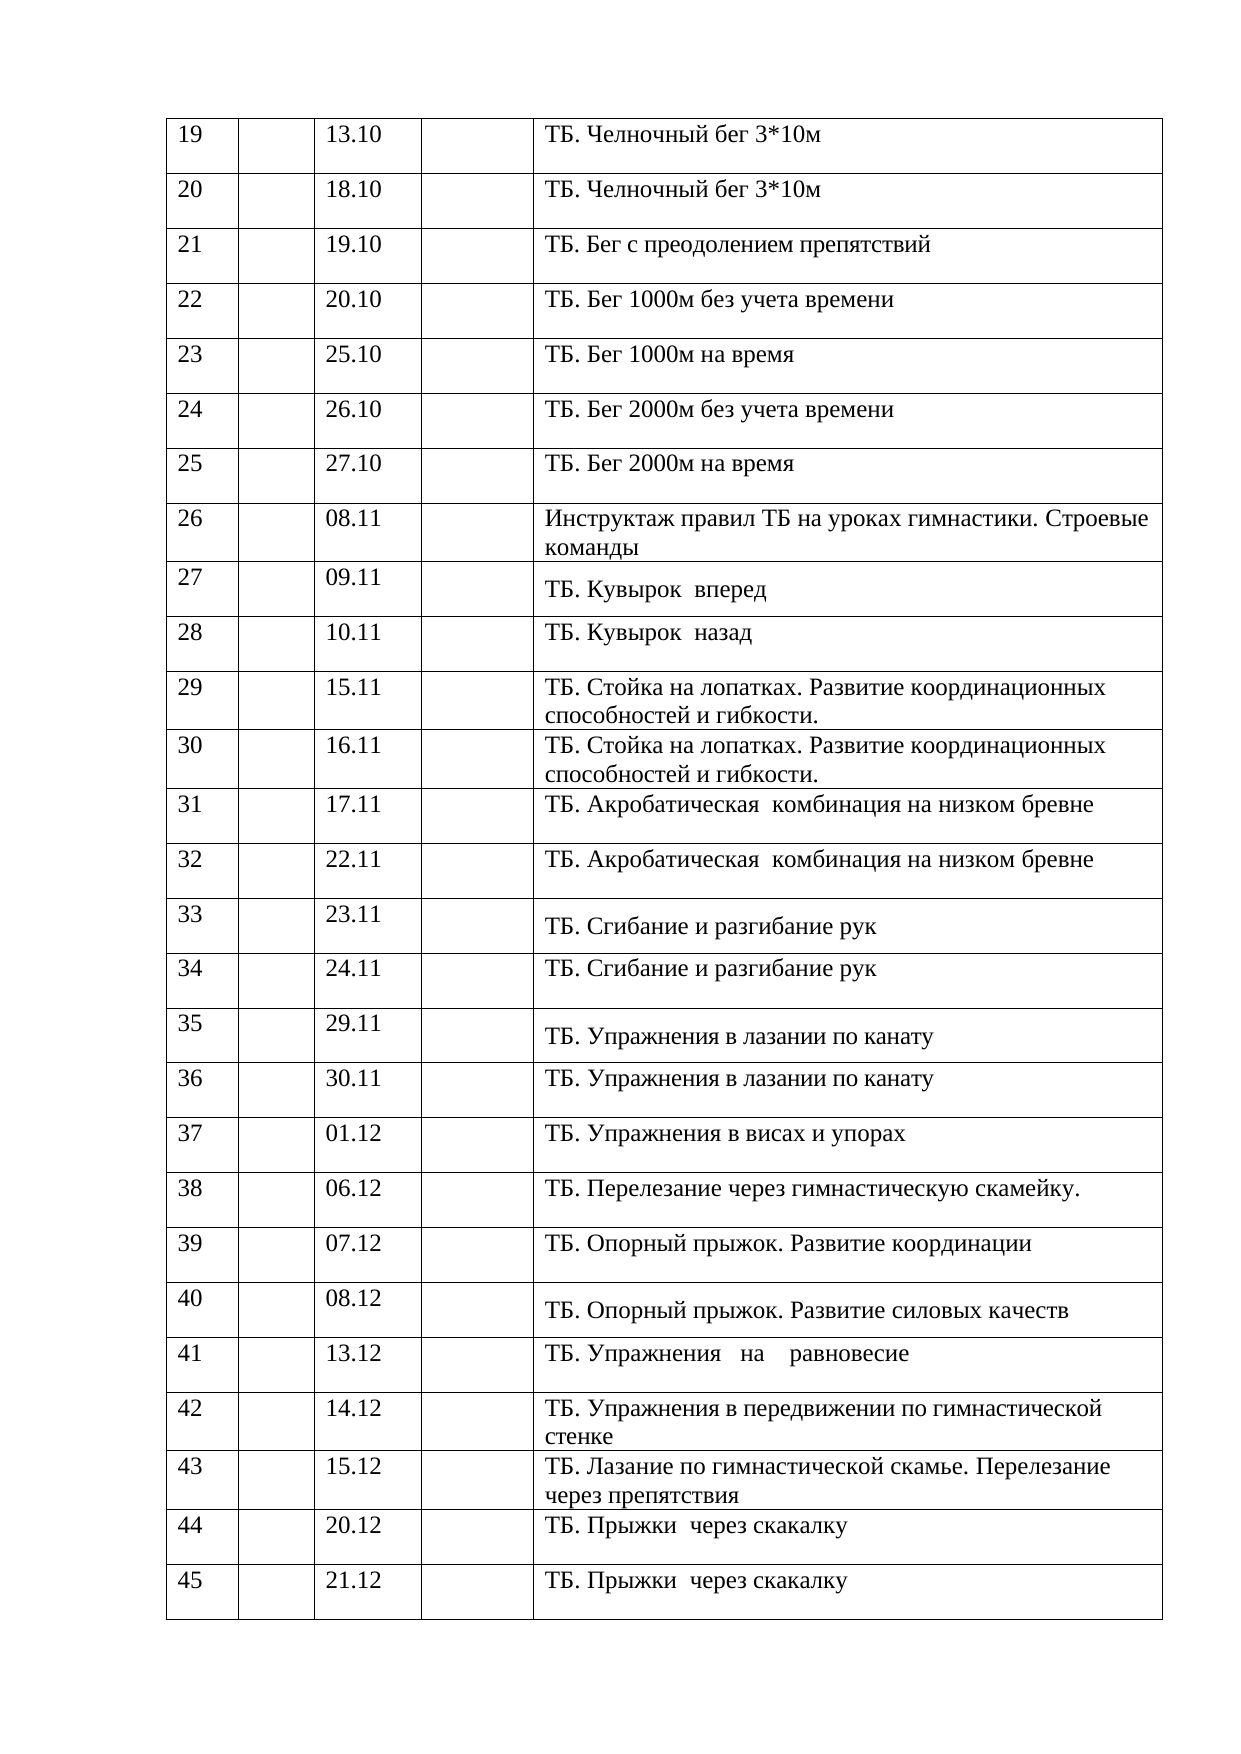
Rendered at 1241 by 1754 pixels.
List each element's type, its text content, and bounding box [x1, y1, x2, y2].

table_cell 10.11 [315, 617, 421, 671]
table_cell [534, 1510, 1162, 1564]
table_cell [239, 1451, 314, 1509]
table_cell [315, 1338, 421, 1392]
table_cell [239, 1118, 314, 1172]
table_cell 26.10 [315, 394, 421, 447]
table_cell 26 [167, 504, 238, 561]
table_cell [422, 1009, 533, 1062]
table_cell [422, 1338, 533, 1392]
table_cell [422, 229, 533, 283]
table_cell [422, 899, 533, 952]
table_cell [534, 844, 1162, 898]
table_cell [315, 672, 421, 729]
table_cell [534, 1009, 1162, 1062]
table_cell 19.10 [315, 229, 421, 283]
table_cell [422, 504, 533, 561]
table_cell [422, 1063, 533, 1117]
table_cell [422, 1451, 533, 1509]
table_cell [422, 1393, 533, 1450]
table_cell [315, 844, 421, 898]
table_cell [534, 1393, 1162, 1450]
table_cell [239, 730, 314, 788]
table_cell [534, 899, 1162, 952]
table_cell ТБ. Челночный бег 3*10м [534, 119, 1162, 173]
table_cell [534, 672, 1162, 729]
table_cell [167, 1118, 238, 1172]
table_cell 21 [167, 229, 238, 283]
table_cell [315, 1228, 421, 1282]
table_cell [239, 449, 314, 502]
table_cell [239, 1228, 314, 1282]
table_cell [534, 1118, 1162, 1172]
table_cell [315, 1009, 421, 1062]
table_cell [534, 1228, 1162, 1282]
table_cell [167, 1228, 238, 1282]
table_cell [239, 394, 314, 447]
table_cell 20.10 [315, 284, 421, 338]
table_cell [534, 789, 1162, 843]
table_cell ТБ. Бег 2000м на время [534, 449, 1162, 502]
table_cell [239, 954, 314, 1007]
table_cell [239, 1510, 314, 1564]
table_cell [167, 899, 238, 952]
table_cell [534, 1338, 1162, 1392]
table_cell 27 [167, 562, 238, 616]
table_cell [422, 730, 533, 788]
table_cell [422, 562, 533, 616]
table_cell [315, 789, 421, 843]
table_cell 23 [167, 339, 238, 393]
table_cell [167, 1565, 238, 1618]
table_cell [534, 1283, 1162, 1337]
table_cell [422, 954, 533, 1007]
table_cell 19 [167, 119, 238, 173]
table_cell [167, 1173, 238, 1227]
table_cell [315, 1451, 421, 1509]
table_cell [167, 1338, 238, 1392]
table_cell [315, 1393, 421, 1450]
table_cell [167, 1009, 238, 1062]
table_cell [422, 617, 533, 671]
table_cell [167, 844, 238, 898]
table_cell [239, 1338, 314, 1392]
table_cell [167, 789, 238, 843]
table_cell 25 [167, 449, 238, 502]
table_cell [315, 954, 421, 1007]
table_cell 13.10 [315, 119, 421, 173]
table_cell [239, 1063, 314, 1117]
table_cell Инструктаж правил ТБ на уроках гимнастики. Строевые команды [534, 504, 1162, 561]
table_cell [239, 562, 314, 616]
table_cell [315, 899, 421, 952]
table_cell 08.11 [315, 504, 421, 561]
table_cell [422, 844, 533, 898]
table_cell [239, 229, 314, 283]
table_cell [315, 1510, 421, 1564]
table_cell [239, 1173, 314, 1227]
table_cell 20 [167, 174, 238, 228]
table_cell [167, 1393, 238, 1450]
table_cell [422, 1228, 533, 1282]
table_cell 25.10 [315, 339, 421, 393]
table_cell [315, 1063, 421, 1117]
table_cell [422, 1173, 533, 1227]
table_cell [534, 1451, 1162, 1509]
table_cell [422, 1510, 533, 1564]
table_cell ТБ. Бег 2000м без учета времени [534, 394, 1162, 447]
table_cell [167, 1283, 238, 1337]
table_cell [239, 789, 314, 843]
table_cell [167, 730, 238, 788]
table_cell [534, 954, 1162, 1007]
table_cell [239, 284, 314, 338]
table_cell 18.10 [315, 174, 421, 228]
table_cell 22 [167, 284, 238, 338]
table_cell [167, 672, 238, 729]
table_cell [239, 119, 314, 173]
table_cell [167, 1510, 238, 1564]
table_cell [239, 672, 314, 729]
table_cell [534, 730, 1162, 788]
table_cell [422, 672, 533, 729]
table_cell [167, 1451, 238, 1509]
table_cell ТБ. Бег 1000м на время [534, 339, 1162, 393]
table_cell 24 [167, 394, 238, 447]
table_cell [422, 119, 533, 173]
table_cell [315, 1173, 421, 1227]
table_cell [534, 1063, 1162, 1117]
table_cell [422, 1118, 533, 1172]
table_cell 27.10 [315, 449, 421, 502]
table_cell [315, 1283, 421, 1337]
table_cell [422, 174, 533, 228]
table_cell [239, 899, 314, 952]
table_cell ТБ. Челночный бег 3*10м [534, 174, 1162, 228]
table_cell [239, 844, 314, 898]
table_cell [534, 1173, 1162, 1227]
table_cell 09.11 [315, 562, 421, 616]
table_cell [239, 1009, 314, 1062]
table_cell ТБ. Бег с преодолением препятствий [534, 229, 1162, 283]
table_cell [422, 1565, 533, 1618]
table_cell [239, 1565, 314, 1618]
table_cell [239, 617, 314, 671]
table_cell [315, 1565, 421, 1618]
table_cell [422, 284, 533, 338]
table_cell ТБ. Кувырок вперед [534, 562, 1162, 616]
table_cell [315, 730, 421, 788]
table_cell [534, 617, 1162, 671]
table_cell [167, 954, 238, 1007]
table_cell [422, 449, 533, 502]
table_cell [422, 339, 533, 393]
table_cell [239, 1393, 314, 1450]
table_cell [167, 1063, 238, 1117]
table_cell ТБ. Бег 1000м без учета времени [534, 284, 1162, 338]
table_cell [239, 339, 314, 393]
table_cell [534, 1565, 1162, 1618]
table_cell 28 [167, 617, 238, 671]
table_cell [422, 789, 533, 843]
table_cell [239, 174, 314, 228]
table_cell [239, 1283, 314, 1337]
table_cell [239, 504, 314, 561]
table_cell [422, 394, 533, 447]
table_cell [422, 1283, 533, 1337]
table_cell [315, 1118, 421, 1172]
